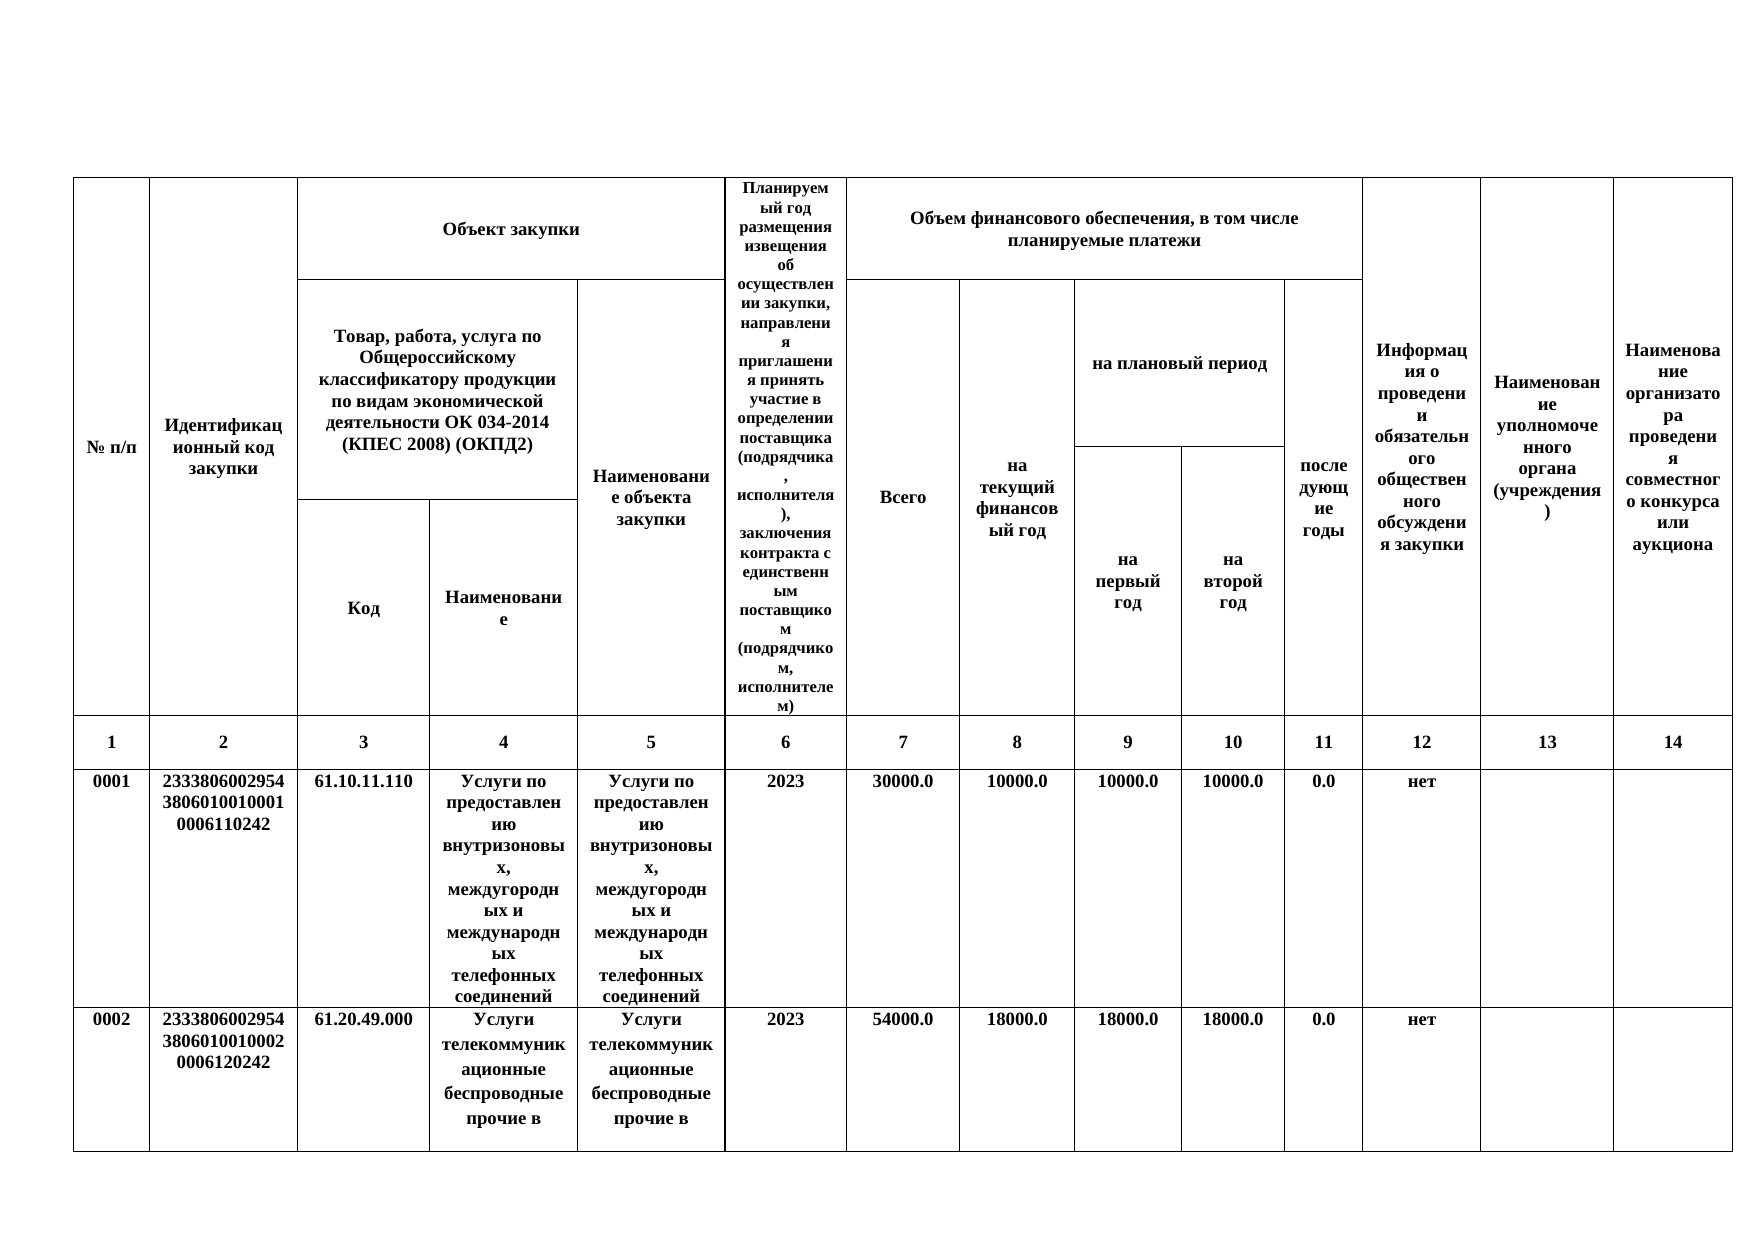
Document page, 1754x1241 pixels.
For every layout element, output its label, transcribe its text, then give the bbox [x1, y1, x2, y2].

table_cell нет [1363, 770, 1480, 1007]
table_cell 9 [1075, 716, 1181, 769]
table_cell 5 [578, 716, 724, 769]
table_cell 2 [150, 716, 297, 769]
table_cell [578, 1008, 724, 1151]
table_cell на плановый период [1075, 280, 1284, 446]
table_cell 18000.0 [1075, 1008, 1181, 1151]
table_cell 0.0 [1285, 1008, 1362, 1151]
table_cell 0002 [74, 1008, 149, 1151]
table_cell 4 [430, 716, 577, 769]
table_cell 1 [74, 716, 149, 769]
table_cell 11 [1285, 716, 1362, 769]
table_cell Всего [847, 280, 959, 715]
table_cell нет [1363, 1008, 1480, 1151]
table_cell 12 [1363, 716, 1480, 769]
table_cell 8 [960, 716, 1074, 769]
table_cell 61.20.49.000 [298, 1008, 429, 1151]
table_cell 10000.0 [1182, 770, 1284, 1007]
table_cell Наименование [430, 500, 577, 715]
table_cell [1481, 1008, 1613, 1151]
table_cell Наименование уполномоченного органа (учреждения) [1481, 178, 1613, 715]
table_cell Наименование объекта закупки [578, 280, 724, 715]
table_cell 10000.0 [1075, 770, 1181, 1007]
table_cell 6 [726, 716, 846, 769]
table_cell 0001 [74, 770, 149, 1007]
table_cell 2023 [726, 770, 846, 1007]
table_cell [430, 1008, 577, 1151]
table_cell на текущий финансовый год [960, 280, 1074, 715]
table_cell 7 [847, 716, 959, 769]
table_cell Объект закупки [298, 178, 724, 279]
table_cell [1481, 770, 1613, 1007]
table_cell 14 [1614, 716, 1732, 769]
table_cell 0.0 [1285, 770, 1362, 1007]
table_cell 54000.0 [847, 1008, 959, 1151]
table_cell 10000.0 [960, 770, 1074, 1007]
table_cell Планируемый год размещения извещения об осуществлении закупки, направления приглашения принять участие в определении поставщика (подрядчика, исполнителя), заключения контракта с единственным поставщиком (подрядчиком, исполнителем) [726, 178, 846, 715]
table_cell Информация о проведении обязательного общественного обсуждения закупки [1363, 178, 1480, 715]
table_cell 2023 [726, 1008, 846, 1151]
table_cell 18000.0 [960, 1008, 1074, 1151]
table_cell [1614, 770, 1732, 1007]
table_cell Идентификационный код закупки [150, 178, 297, 715]
table_cell Услуги по предоставлению внутризоновых, междугородных и международных телефонных соединений [430, 770, 577, 1007]
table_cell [150, 1008, 297, 1151]
table_cell 18000.0 [1182, 1008, 1284, 1151]
table_cell на второй год [1182, 447, 1284, 715]
table_cell № п/п [74, 178, 149, 715]
table_cell 10 [1182, 716, 1284, 769]
table_cell 61.10.11.110 [298, 770, 429, 1007]
table_cell [1614, 1008, 1732, 1151]
table_cell 13 [1481, 716, 1613, 769]
table_cell последующие годы [1285, 280, 1362, 715]
table_cell Товар, работа, услуга по Общероссийскому классификатору продукции по видам экономической деятельности ОК 034-2014 (КПЕС 2008) (ОКПД2) [298, 280, 577, 499]
table_cell 30000.0 [847, 770, 959, 1007]
table_cell Услуги по предоставлению внутризоновых, междугородных и международных телефонных соединений [578, 770, 724, 1007]
table_cell на первый год [1075, 447, 1181, 715]
table_cell 3 [298, 716, 429, 769]
table_cell 233380600295438060100100010006110242 [150, 770, 297, 1007]
table_cell Код [298, 500, 429, 715]
table_cell Объем финансового обеспечения, в том числе планируемые платежи [847, 178, 1362, 279]
table_cell Наименование организатора проведения совместного конкурса или аукциона [1614, 178, 1732, 715]
